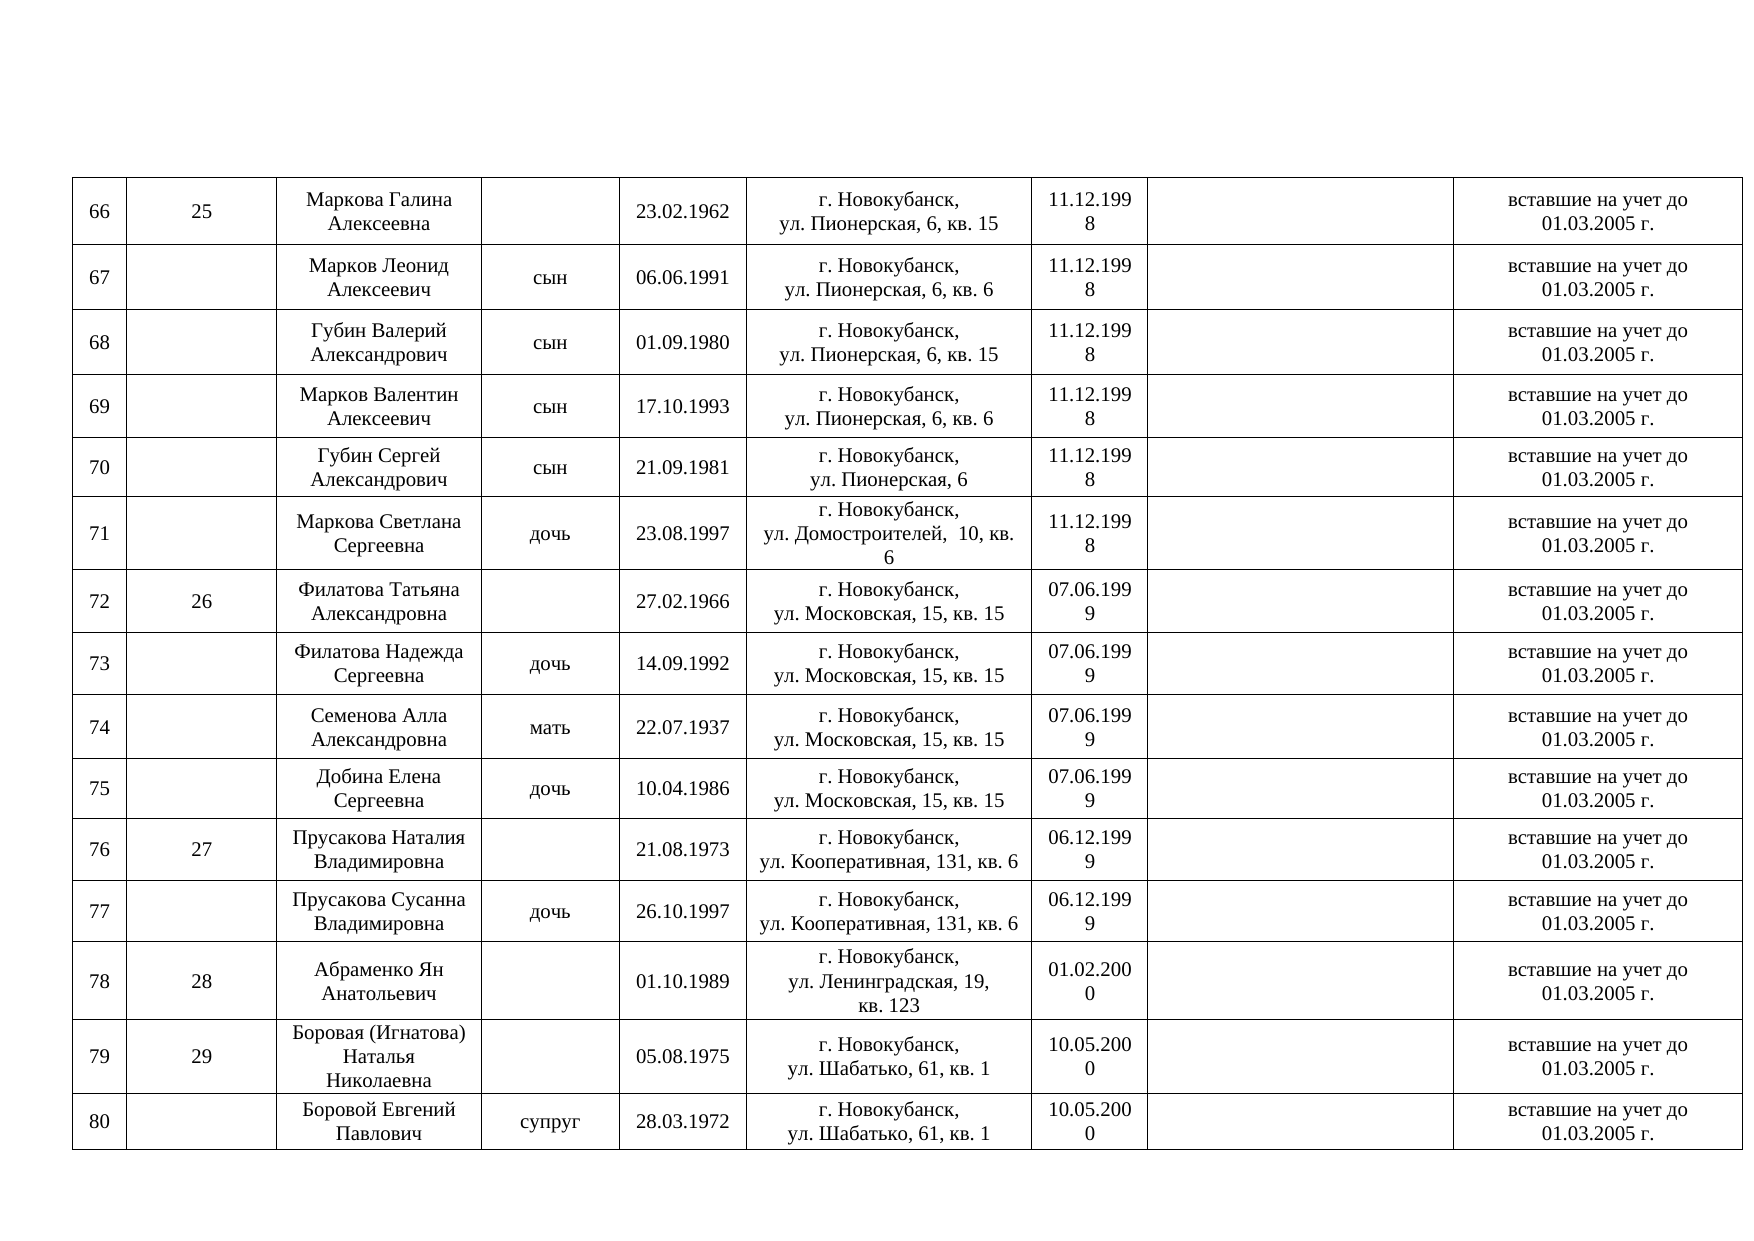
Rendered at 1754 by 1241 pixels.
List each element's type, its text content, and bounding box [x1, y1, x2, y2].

table_cell [1743, 758, 1754, 818]
table_cell [1148, 438, 1453, 496]
table_cell вставшие на учет до 01.03.2005 г. [1454, 438, 1742, 496]
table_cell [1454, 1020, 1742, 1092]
table_cell 01.02.2000 [1032, 942, 1147, 1019]
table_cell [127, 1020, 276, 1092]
table_cell [1743, 496, 1754, 569]
table_cell Губин Сергей Александрович [277, 438, 481, 496]
table_cell г. Новокубанск, ул. Пионерская, 6, кв. 6 [747, 375, 1031, 437]
table_cell г. Новокубанск, ул. Ленинградская, 19, кв. 123 [747, 942, 1031, 1019]
table_cell 25 [127, 178, 276, 244]
table_cell вставшие на учет до 01.03.2005 г. [1454, 570, 1742, 632]
table_cell 74 [73, 695, 126, 758]
table_cell [1743, 374, 1754, 437]
table_cell 71 [73, 497, 126, 569]
table_cell Губин Валерий Александрович [277, 310, 481, 374]
table_cell 10.04.1986 [620, 759, 746, 818]
table_cell вставшие на учет до 01.03.2005 г. [1454, 819, 1742, 880]
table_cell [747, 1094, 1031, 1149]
table_cell вставшие на учет до 01.03.2005 г. [1454, 942, 1742, 1019]
table_cell вставшие на учет до 01.03.2005 г. [1454, 695, 1742, 758]
table_cell 23.08.1997 [620, 497, 746, 569]
table_cell сын [482, 310, 619, 374]
table_cell г. Новокубанск, ул. Домостроителей, 10, кв. 6 [747, 497, 1031, 569]
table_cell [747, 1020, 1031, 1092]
table_cell [1743, 177, 1754, 244]
table_cell Марков Валентин Алексеевич [277, 375, 481, 437]
table_cell г. Новокубанск, ул. Пионерская, 6, кв. 6 [747, 245, 1031, 308]
table_cell [127, 759, 276, 818]
table_cell [127, 375, 276, 437]
table_cell [1148, 310, 1453, 374]
table_cell г. Новокубанск, ул. Кооперативная, 131, кв. 6 [747, 881, 1031, 941]
table_cell вставшие на учет до 01.03.2005 г. [1454, 633, 1742, 694]
table_cell 69 [73, 375, 126, 437]
table_cell [1743, 694, 1754, 758]
table_cell [127, 245, 276, 308]
table_cell 07.06.1999 [1032, 570, 1147, 632]
table_cell 07.06.1999 [1032, 695, 1147, 758]
table_cell вставшие на учет до 01.03.2005 г. [1454, 310, 1742, 374]
table_cell [1743, 941, 1754, 1019]
table_cell [482, 570, 619, 632]
table_cell [1148, 819, 1453, 880]
table_cell сын [482, 375, 619, 437]
table_cell [1743, 880, 1754, 941]
table_cell 21.09.1981 [620, 438, 746, 496]
table_cell 77 [73, 881, 126, 941]
table_cell [482, 178, 619, 244]
table_cell г. Новокубанск, ул. Московская, 15, кв. 15 [747, 759, 1031, 818]
table_cell [1148, 375, 1453, 437]
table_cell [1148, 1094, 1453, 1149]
table_cell вставшие на учет до 01.03.2005 г. [1454, 375, 1742, 437]
table_cell [1743, 632, 1754, 694]
table_cell 11.12.1998 [1032, 497, 1147, 569]
table_cell 14.09.1992 [620, 633, 746, 694]
table_cell [1148, 695, 1453, 758]
table_cell [1148, 245, 1453, 308]
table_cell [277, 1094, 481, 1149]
table_cell дочь [482, 633, 619, 694]
table_cell 27.02.1966 [620, 570, 746, 632]
table_cell [1148, 633, 1453, 694]
table_cell г. Новокубанск, ул. Пионерская, 6, кв. 15 [747, 310, 1031, 374]
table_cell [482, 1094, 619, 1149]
table_cell 73 [73, 633, 126, 694]
table_cell г. Новокубанск, ул. Пионерская, 6, кв. 15 [747, 178, 1031, 244]
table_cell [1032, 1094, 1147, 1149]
table_cell 11.12.1998 [1032, 245, 1147, 308]
table_cell дочь [482, 881, 619, 941]
table_cell 11.12.1998 [1032, 310, 1147, 374]
table_cell [482, 942, 619, 1019]
table_cell дочь [482, 759, 619, 818]
table_cell вставшие на учет до 01.03.2005 г. [1454, 759, 1742, 818]
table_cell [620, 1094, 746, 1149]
table_cell Прусакова Наталия Владимировна [277, 819, 481, 880]
table_cell Прусакова Сусанна Владимировна [277, 881, 481, 941]
table_cell Филатова Надежда Сергеевна [277, 633, 481, 694]
table_cell 17.10.1993 [620, 375, 746, 437]
table_cell мать [482, 695, 619, 758]
table_cell Маркова Галина Алексеевна [277, 178, 481, 244]
table_cell [1743, 818, 1754, 880]
table_cell вставшие на учет до 01.03.2005 г. [1454, 497, 1742, 569]
table_cell [1148, 497, 1453, 569]
table_cell 27 [127, 819, 276, 880]
table_cell Семенова Алла Александровна [277, 695, 481, 758]
table_cell [1743, 569, 1754, 632]
table_cell [127, 497, 276, 569]
table_cell 75 [73, 759, 126, 818]
table_cell г. Новокубанск, ул. Пионерская, 6 [747, 438, 1031, 496]
table_cell Добина Елена Сергеевна [277, 759, 481, 818]
table_cell 07.06.1999 [1032, 633, 1147, 694]
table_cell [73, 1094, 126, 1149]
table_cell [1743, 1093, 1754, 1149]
table_cell Марков Леонид Алексеевич [277, 245, 481, 308]
table_cell сын [482, 245, 619, 308]
table_cell 76 [73, 819, 126, 880]
table_cell 26 [127, 570, 276, 632]
table_cell 23.02.1962 [620, 178, 746, 244]
table_cell 11.12.1998 [1032, 375, 1147, 437]
table_cell 78 [73, 942, 126, 1019]
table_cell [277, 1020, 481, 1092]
table_cell [1743, 244, 1754, 308]
table_cell 01.10.1989 [620, 942, 746, 1019]
table_cell [1743, 437, 1754, 496]
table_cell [1454, 178, 1742, 244]
table_cell [1148, 942, 1453, 1019]
table_cell вставшие на учет до 01.03.2005 г. [1454, 881, 1742, 941]
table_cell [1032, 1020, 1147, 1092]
table_cell 67 [73, 245, 126, 308]
table_cell Абраменко Ян Анатольевич [277, 942, 481, 1019]
table_cell г. Новокубанск, ул. Кооперативная, 131, кв. 6 [747, 819, 1031, 880]
table_cell Маркова Светлана Сергеевна [277, 497, 481, 569]
table_cell г. Новокубанск, ул. Московская, 15, кв. 15 [747, 633, 1031, 694]
table_cell [127, 881, 276, 941]
table_cell [1148, 759, 1453, 818]
table_cell [127, 438, 276, 496]
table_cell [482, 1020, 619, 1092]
table_cell 11.12.1998 [1032, 438, 1147, 496]
table_cell сын [482, 438, 619, 496]
table_cell 06.12.1999 [1032, 881, 1147, 941]
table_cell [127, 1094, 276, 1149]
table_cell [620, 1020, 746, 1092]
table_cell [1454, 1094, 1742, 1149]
table_cell 22.07.1937 [620, 695, 746, 758]
table_cell 07.06.1999 [1032, 759, 1147, 818]
table_cell дочь [482, 497, 619, 569]
table_cell 06.12.1999 [1032, 819, 1147, 880]
table_cell [1148, 178, 1453, 244]
table_cell 72 [73, 570, 126, 632]
table_cell [1148, 881, 1453, 941]
table_cell 01.09.1980 [620, 310, 746, 374]
table_cell 11.12.1998 [1032, 178, 1147, 244]
table_cell [1148, 570, 1453, 632]
table_cell г. Новокубанск, ул. Московская, 15, кв. 15 [747, 570, 1031, 632]
table_cell [482, 819, 619, 880]
table_cell вставшие на учет до 01.03.2005 г. [1454, 245, 1742, 308]
table_cell 21.08.1973 [620, 819, 746, 880]
table_cell 28 [127, 942, 276, 1019]
table_cell 66 [73, 178, 126, 244]
table_cell г. Новокубанск, ул. Московская, 15, кв. 15 [747, 695, 1031, 758]
table_cell [127, 310, 276, 374]
table_cell Филатова Татьяна Александровна [277, 570, 481, 632]
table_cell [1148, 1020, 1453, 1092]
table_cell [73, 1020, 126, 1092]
table_cell 06.06.1991 [620, 245, 746, 308]
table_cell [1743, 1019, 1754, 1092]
table_cell 68 [73, 310, 126, 374]
table_cell [127, 633, 276, 694]
table_cell [1743, 309, 1754, 374]
table_cell 26.10.1997 [620, 881, 746, 941]
table_cell [127, 695, 276, 758]
table_cell 70 [73, 438, 126, 496]
